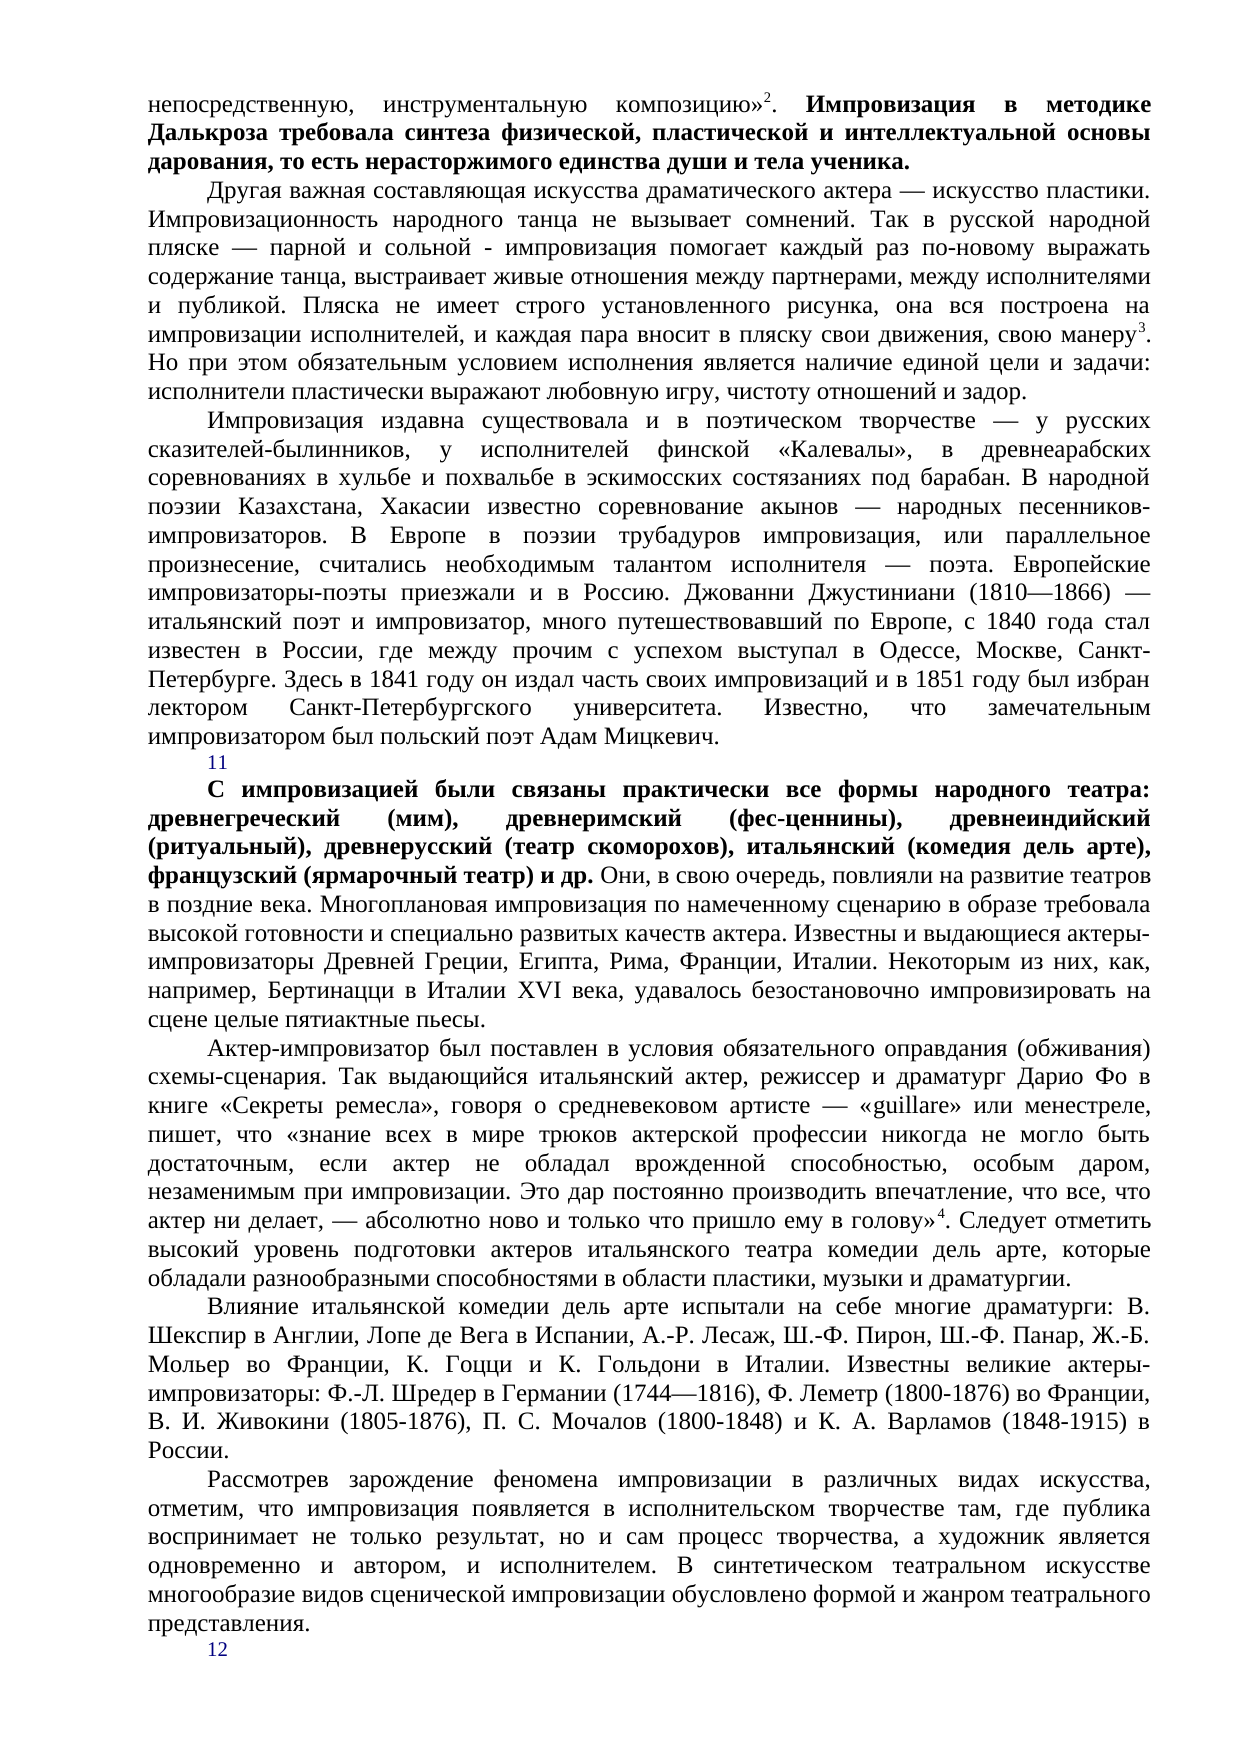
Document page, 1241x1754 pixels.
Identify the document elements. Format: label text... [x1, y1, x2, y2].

text Влияние итальянской комедии дель арте испытали на себе многие драматурги: В. Шекспир в Англии, Лопе де Вега в Испании, А.-Р. Лесаж, Ш.-Ф. Пирон, Ш.-Ф. Панар, Ж.-Б. Мольер во Франции, К. Гоцци и К. Гольдони в Италии. Известны великие актеры-импровизаторы: Ф.-Л. Шредер в Германии (1744—1816), Ф. Леметр (1800-1876) во Франции, В. И. Живокини (1805-1876), П. С. Мочалов (1800-1848) и К. А. Варламов (1848-1915) в России. [148, 1291, 1152, 1464]
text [148, 89, 1152, 175]
text С импровизацией были связаны практически все формы народного театра: древнегреческий (мим), древнеримский (фес-ценнины), древнеиндийский (ритуальный), древнерусский (театр скоморохов), итальянский (комедия дель арте), французский (ярмарочный театр) и др. Они, в свою очередь, повлияли на развитие театров в поздние века. Многоплановая импровизация по намеченному сценарию в образе требовала высокой готовности и специально развитых качеств актера. Известны и выдающиеся актеры-импровизаторы Древней Греции, Египта, Рима, Франции, Италии. Некоторым из них, как, например, Бертинацци в Италии XVI века, удавалось безостановочно импровизировать на сцене целые пятиактные пьесы. [148, 774, 1152, 1033]
text Импровизация издавна существовала и в поэтическом творчестве — у русских сказителей-былинников, у исполнителей финской «Калевалы», в древнеарабских соревнованиях в хульбе и похвальбе в эскимосских состязаниях под барабан. В народной поэзии Казахстана, Хакасии известно соревнование акынов — народных песенников-импровизаторов. В Европе в поэзии трубадуров импровизация, или параллельное произнесение, считались необходимым талантом исполнителя — поэта. Европейские импровизаторы-поэты приезжали и в Россию. Джованни Джустиниани (1810—1866) — итальянский поэт и импровизатор, много путешествовавший по Европе, с 1840 года стал известен в России, где между прочим с успехом выступал в Одессе, Москве, Санкт-Петербурге. Здесь в 1841 году он издал часть своих импровизаций и в 1851 году был избран лектором Санкт-Петербургского университета. Известно, что замечательным импровизатором был польский поэт Адам Мицкевич. [148, 405, 1152, 750]
text 12 [148, 1636, 1152, 1661]
text 11 [148, 750, 1152, 774]
text Актер-импровизатор был поставлен в условия обязательного оправдания (обживания) схемы-сценария. Так выдающийся итальянский актер, режиссер и драматург Дарио Фо в книге «Секреты ремесла», говоря о средневековом артисте — «guillare» или менестреле, пишет, что «знание всех в мире трюков актерской профессии никогда не могло быть достаточным, если актер не обладал врожденной способностью, особым даром, незаменимым при импровизации. Это дар постоянно производить впечатление, что все, что актер ни делает, — абсолютно ново и только что пришло ему в голову». Следует отметить высокий уровень подготовки актеров итальянского театра комедии дель арте, которые обладали разнообразными способностями в области пластики, музыки и драматургии. [148, 1033, 1152, 1291]
text Другая важная составляющая искусства драматического актера — искусство пластики. Импровизационность народного танца не вызывает сомнений. Так в русской народной пляске — парной и сольной - импровизация помогает каждый раз по-новому выражать содержание танца, выстраивает живые отношения между партнерами, между исполнителями и публикой. Пляска не имеет строго установленного рисунка, она вся построена на импровизации исполнителей, и каждая пара вносит в пляску свои движения, свою манеру. Но при этом обязательным условием исполнения является наличие единой цели и задачи: исполнители пластически выражают любовную игру, чистоту отношений и задор. [148, 175, 1152, 405]
text Рассмотрев зарождение феномена импровизации в различных видах искусства, отметим, что импровизация появляется в исполнительском творчестве там, где публика воспринимает не только результат, но и сам процесс творчества, а художник является одновременно и автором, и исполнителем. В синтетическом театральном искусстве многообразие видов сценической импровизации обусловлено формой и жанром театрального представления. [148, 1464, 1152, 1636]
